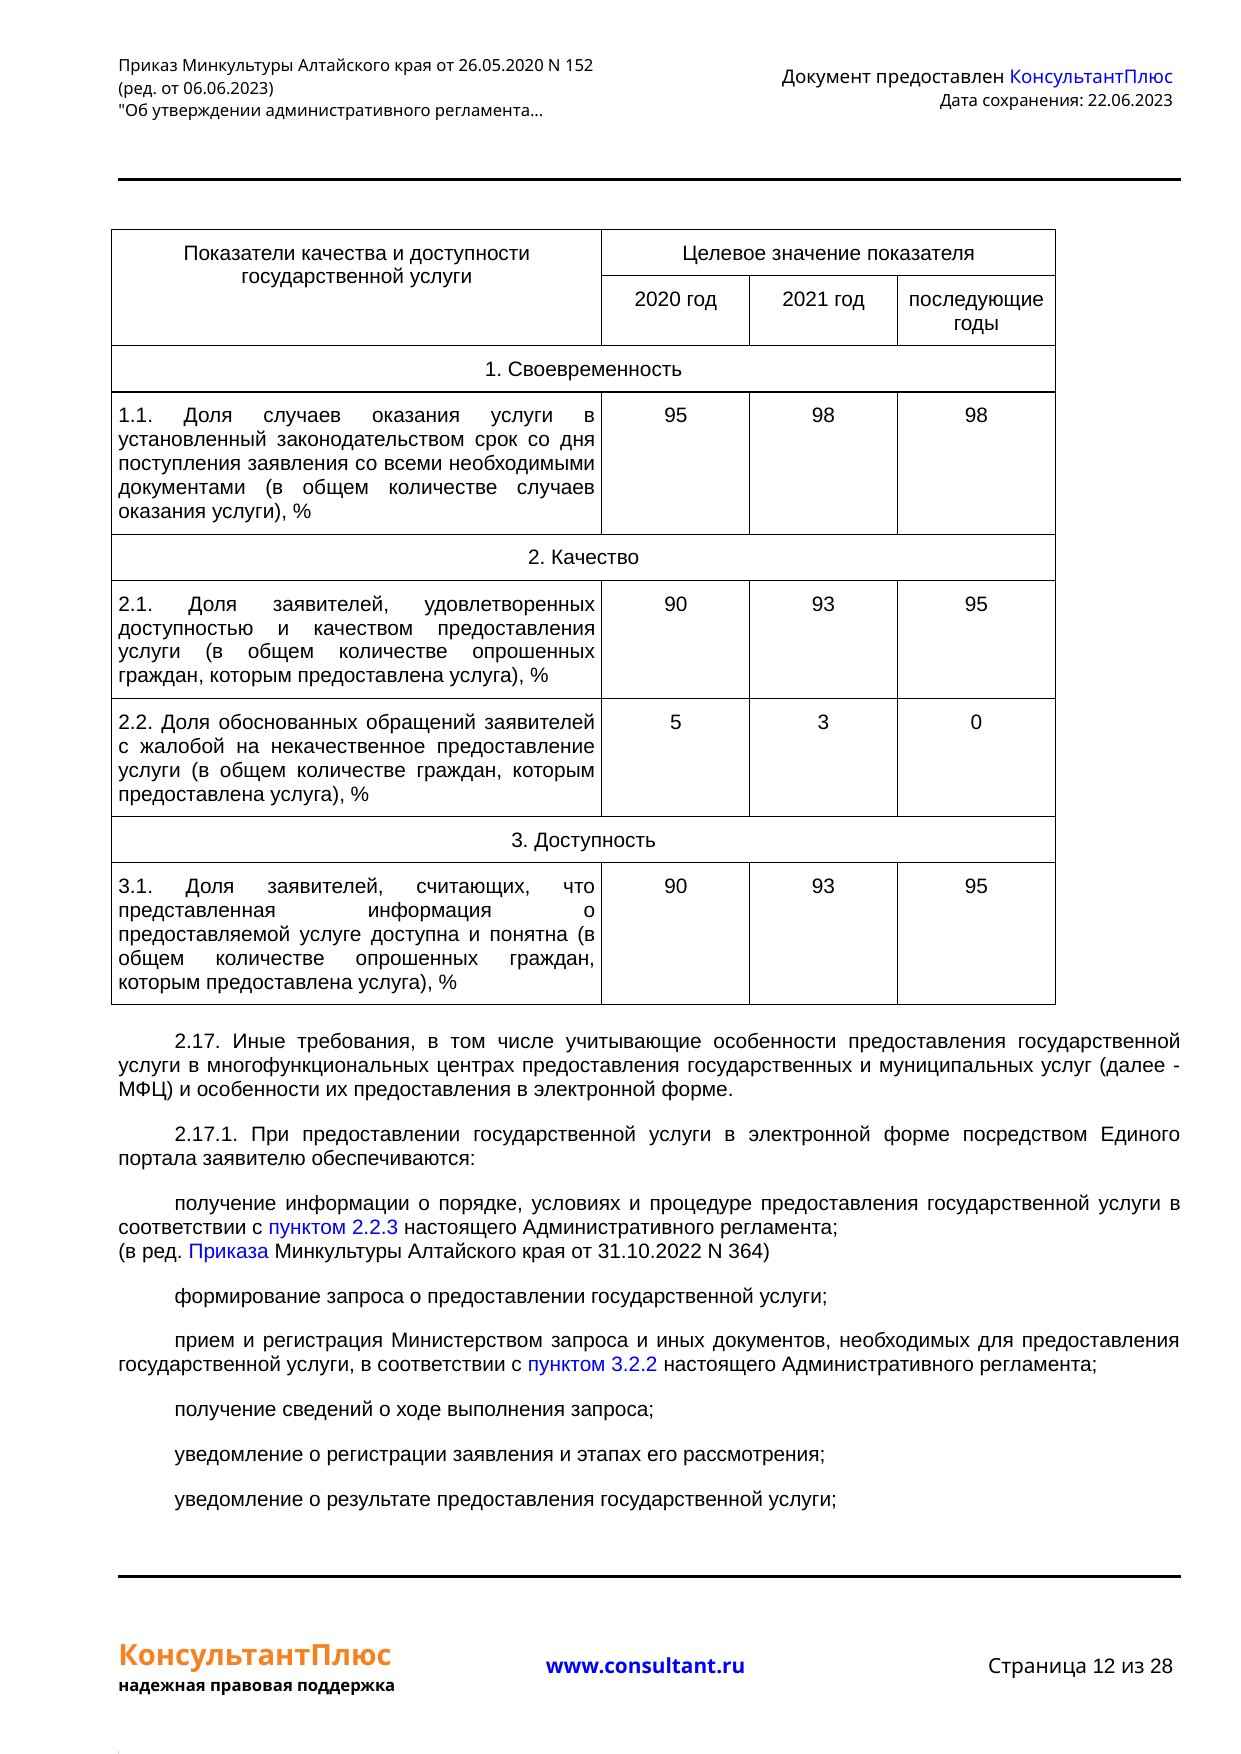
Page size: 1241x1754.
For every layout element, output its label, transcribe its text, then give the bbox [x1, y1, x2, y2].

table_cell 98 [750, 393, 897, 533]
table_header Целевое значение показателя [602, 230, 1055, 275]
text прием и регистрация Министерством запроса и иных документов, необходимых для предоставления государственной услуги, в соответствии с пунктом 3.2.2 настоящего Административного регламента; [118, 1328, 1181, 1376]
table_cell 3 [750, 699, 897, 816]
text получение сведений о ходе выполнения запроса; [118, 1397, 1181, 1421]
text (в ред. Приказа Минкультуры Алтайского края от 31.10.2022 N 364) [118, 1239, 1181, 1263]
table_cell 95 [898, 581, 1055, 698]
table_header Показатели качества и доступности государственной услуги [112, 230, 601, 345]
table_cell 93 [750, 581, 897, 698]
text уведомление о результате предоставления государственной услуги; [118, 1487, 1181, 1511]
table_cell 90 [602, 863, 749, 1004]
table_cell 0 [898, 699, 1055, 816]
table_cell 2020 год [602, 276, 749, 345]
table_cell последующие годы [898, 276, 1055, 345]
table_cell 2021 год [750, 276, 897, 345]
table_cell 3. Доступность [112, 817, 1055, 862]
table_cell 90 [602, 581, 749, 698]
text формирование запроса о предоставлении государственной услуги; [118, 1283, 1181, 1307]
text 2.17. Иные требования, в том числе учитывающие особенности предоставления государственной услуги в многофункциональных центрах предоставления государственных и муниципальных услуг (далее - МФЦ) и особенности их предоставления в электронной форме. [118, 1029, 1181, 1101]
table_cell 3.1. Доля заявителей, считающих, что представленная информация о предоставляемой услуге доступна и понятна (в общем количестве опрошенных граждан, которым предоставлена услуга), % [112, 863, 601, 1004]
table_cell 2.2. Доля обоснованных обращений заявителей с жалобой на некачественное предоставление услуги (в общем количестве граждан, которым предоставлена услуга), % [112, 699, 601, 816]
table_cell 2. Качество [112, 535, 1055, 580]
text уведомление о регистрации заявления и этапах его рассмотрения; [118, 1442, 1181, 1466]
table_cell 1.1. Доля случаев оказания услуги в установленный законодательством срок со дня поступления заявления со всеми необходимыми документами (в общем количестве случаев оказания услуги), % [112, 393, 601, 533]
table_cell 5 [602, 699, 749, 816]
table_cell 95 [602, 393, 749, 533]
text 2.17.1. При предоставлении государственной услуги в электронной форме посредством Единого портала заявителю обеспечиваются: [118, 1122, 1181, 1170]
text получение информации о порядке, условиях и процедуре предоставления государственной услуги в соответствии с пунктом 2.2.3 настоящего Административного регламента; [118, 1191, 1181, 1239]
table_cell 2.1. Доля заявителей, удовлетворенных доступностью и качеством предоставления услуги (в общем количестве опрошенных граждан, которым предоставлена услуга), % [112, 581, 601, 698]
table_cell 1. Своевременность [112, 346, 1055, 391]
table_cell 95 [898, 863, 1055, 1004]
table_cell 93 [750, 863, 897, 1004]
table_cell 98 [898, 393, 1055, 533]
